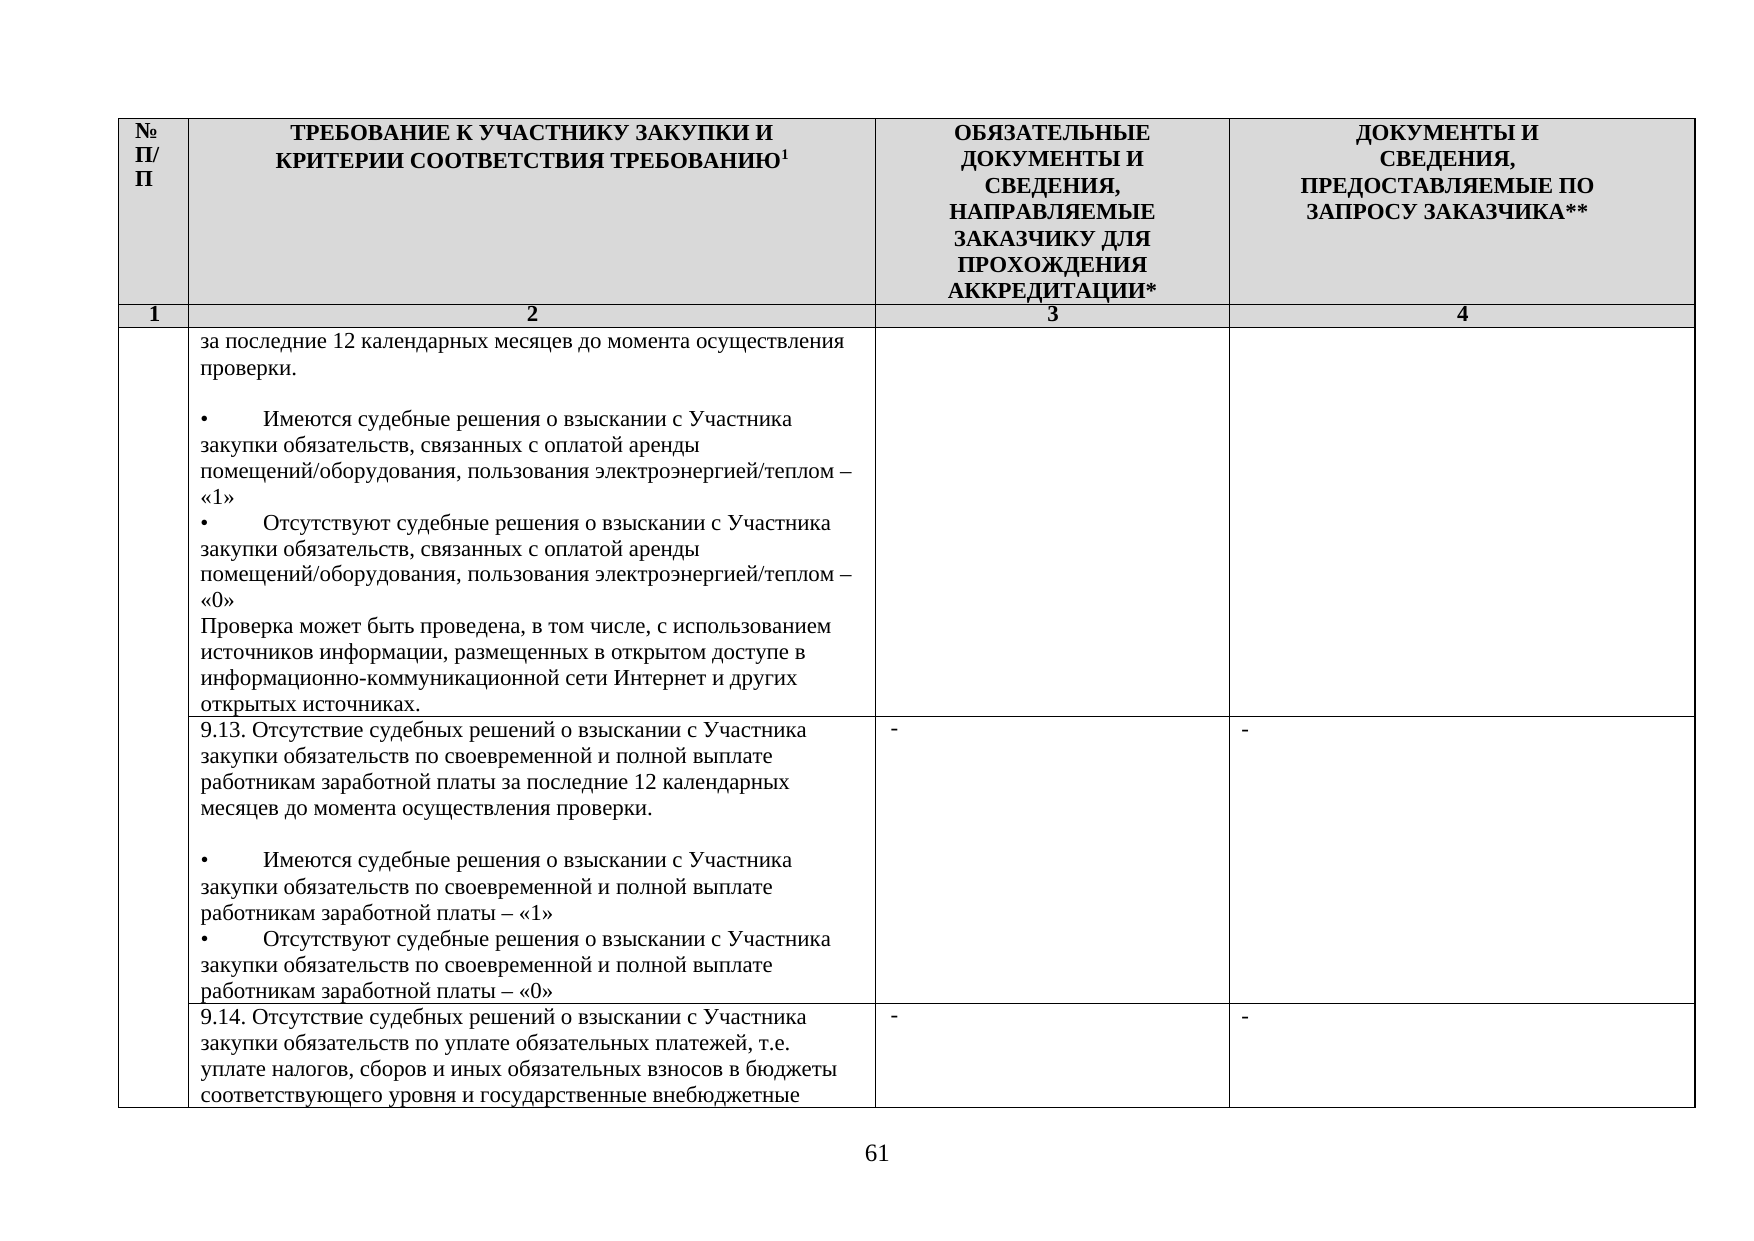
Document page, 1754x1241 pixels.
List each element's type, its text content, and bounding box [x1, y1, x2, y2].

table_cell - [1230, 1004, 1694, 1107]
table_header ДОКУМЕНТЫ И СВЕДЕНИЯ, ПРЕДОСТАВЛЯЕМЫЕ ПО ЗАПРОСУ ЗАКАЗЧИКА** [1230, 119, 1694, 304]
table_cell - [1230, 328, 1694, 716]
table_cell 1 [119, 305, 188, 327]
table_cell 4 [1230, 305, 1694, 327]
table_cell - [876, 1004, 1229, 1107]
table_cell 9.13. Отсутствие судебных решений о взыскании с Участника закупки обязательств по своевременной и полной выплате работникам заработной платы за последние 12 календарных месяцев до момента осуществления проверки. • Имеются судебные решения о взыскании с Участника закупки обязательств по своевременной и полной выплате работникам заработной платы – «1» • Отсутствуют судебные решения о взыскании с Участника закупки обязательств по своевременной и полной выплате работникам заработной платы – «0» [189, 717, 875, 1003]
table_header ТРЕБОВАНИЕ К УЧАСТНИКУ ЗАКУПКИ И КРИТЕРИИ СООТВЕТСТВИЯ ТРЕБОВАНИЮ1 [189, 119, 875, 304]
table_header ОБЯЗАТЕЛЬНЫЕ ДОКУМЕНТЫ И СВЕДЕНИЯ, НАПРАВЛЯЕМЫЕ ЗАКАЗЧИКУ ДЛЯ ПРОХОЖДЕНИЯ АККРЕДИТАЦИИ* [876, 119, 1229, 304]
table_header № П/П [119, 119, 188, 304]
table_cell - [876, 328, 1229, 716]
table_cell 3 [876, 305, 1229, 327]
table_cell - [876, 717, 1229, 1003]
table_cell 2 [189, 305, 875, 327]
table_cell - [1230, 717, 1694, 1003]
